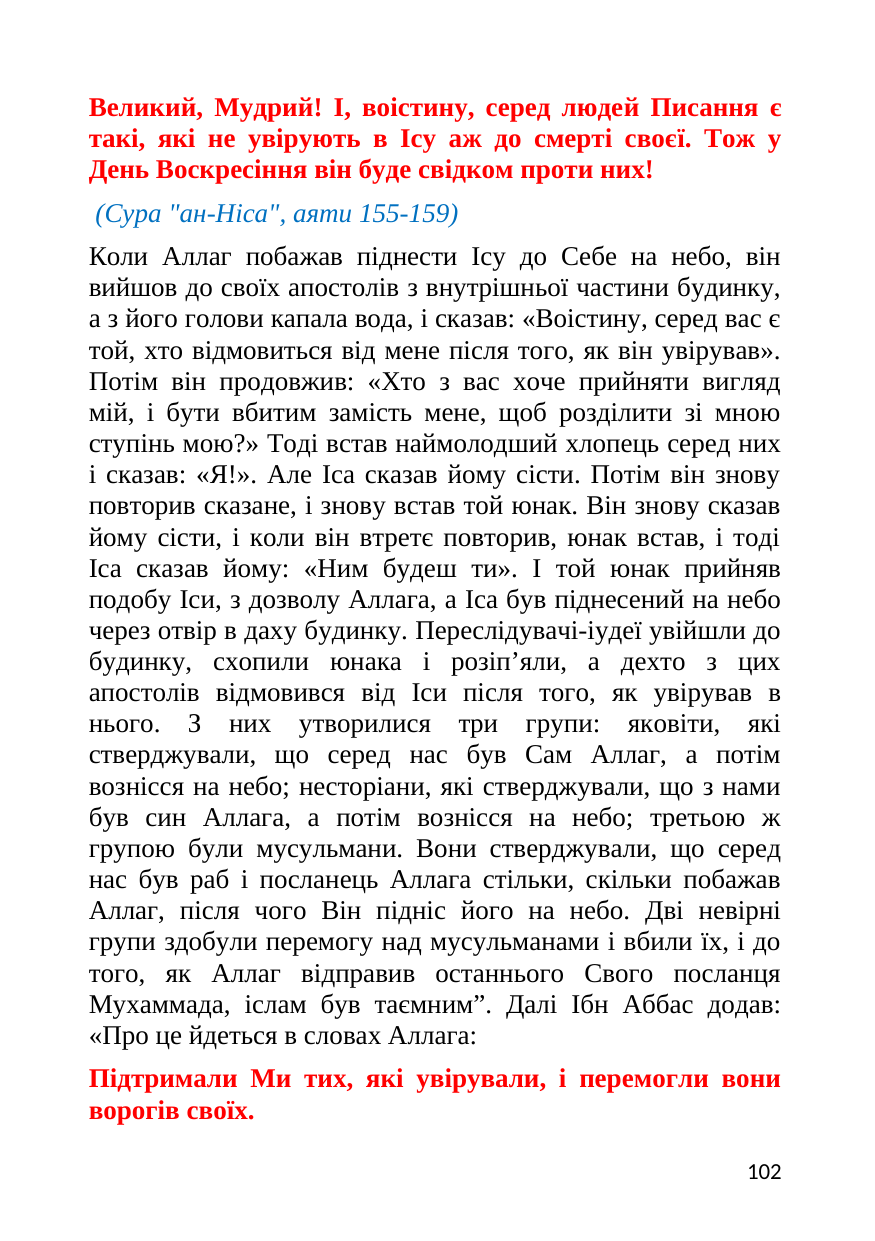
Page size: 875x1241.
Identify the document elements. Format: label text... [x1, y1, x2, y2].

text Коли Аллаг побажав піднести Ісу до Себе на небо, він вийшов до своїх апостолів з внутрішньої частини будинку, а з його голови капала вода, і сказав: «Воістину, серед вас є той, хто відмовиться від мене після того, як він увірував». Потім він продовжив: «Хто з вас хоче прийняти вигляд мій, і бути вбитим замість мене, щоб розділити зі мною ступінь мою?» Тоді встав наймолодший хлопець серед них і сказав: «Я!». Але Іса сказав йому сісти. Потім він знову повторив сказане, і знову встав той юнак. Він знову сказав йому сісти, і коли він втретє повторив, юнак встав, і тоді Іса сказав йому: «Ним будеш ти». І той юнак прийняв подобу Іси, з дозволу Аллага, а Іса був піднесений на небо через отвір в даху будинку. Переслідувачі-іудеї увійшли до будинку, схопили юнака і розіп’яли, а дехто з цих апостолів відмовився від Іси після того, як увірував в нього. З них утворилися три групи: яковіти, які стверджували, що серед нас був Сам Аллаг, а потім вознісся на небо; несторіани, які стверджували, що з нами був син Аллага, а потім вознісся на небо; третьою ж групою були мусульмани. Вони стверджували, що серед нас був раб і посланець Аллага стільки, скільки побажав Аллаг, після чого Він підніс його на небо. Дві невірні групи здобули перемогу над мусульманами і вбили їх, і до того, як Аллаг відправив останнього Свого посланця Мухаммада, іслам був таємним”. Далі Ібн Аббас додав: «Про це йдеться в словах Аллага: [88, 240, 782, 1050]
text (Сура "ан-Ніса", аяти 155-159) [88, 197, 782, 228]
text Пiдтримали Ми тих, якi увiрували, i перемогли вони ворогiв своїх. [88, 1063, 782, 1125]
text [88, 91, 782, 184]
